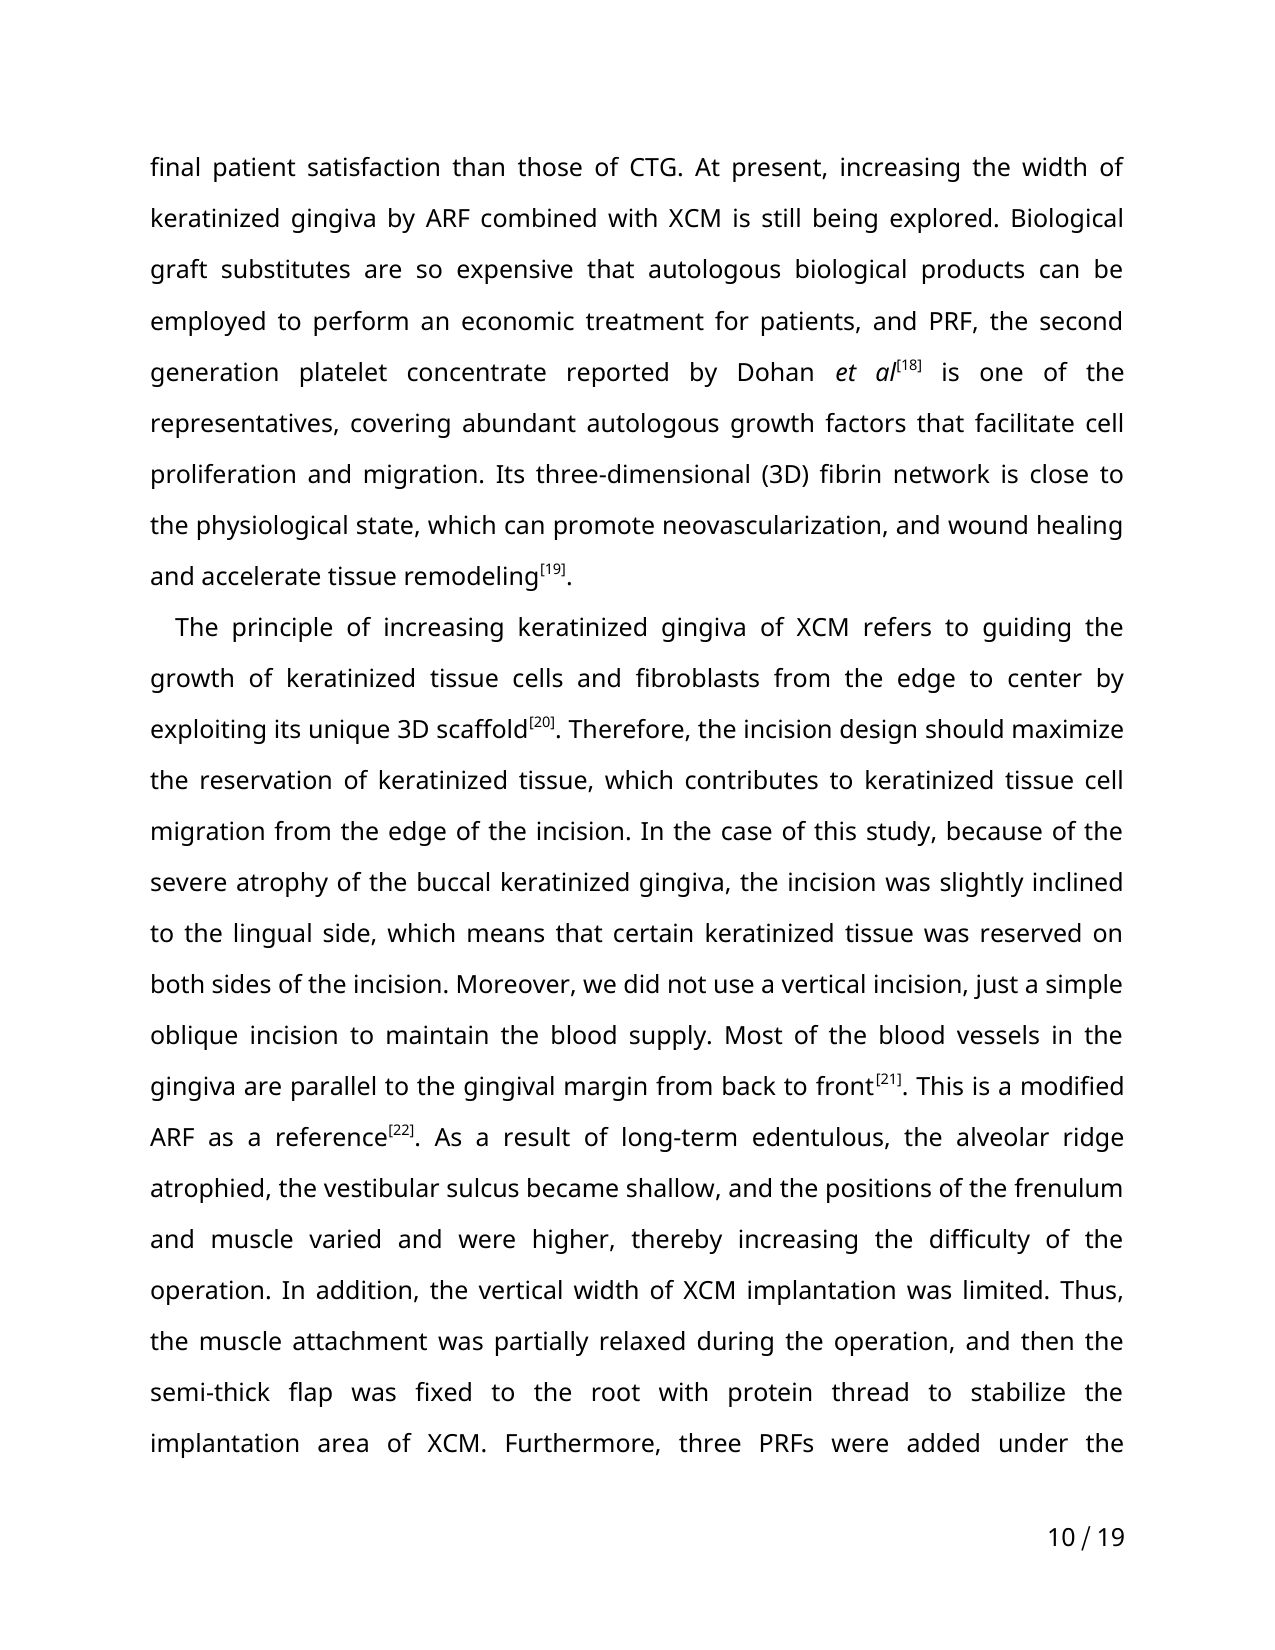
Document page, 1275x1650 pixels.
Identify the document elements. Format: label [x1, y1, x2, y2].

text [150, 150, 1125, 592]
text [150, 609, 1125, 1460]
